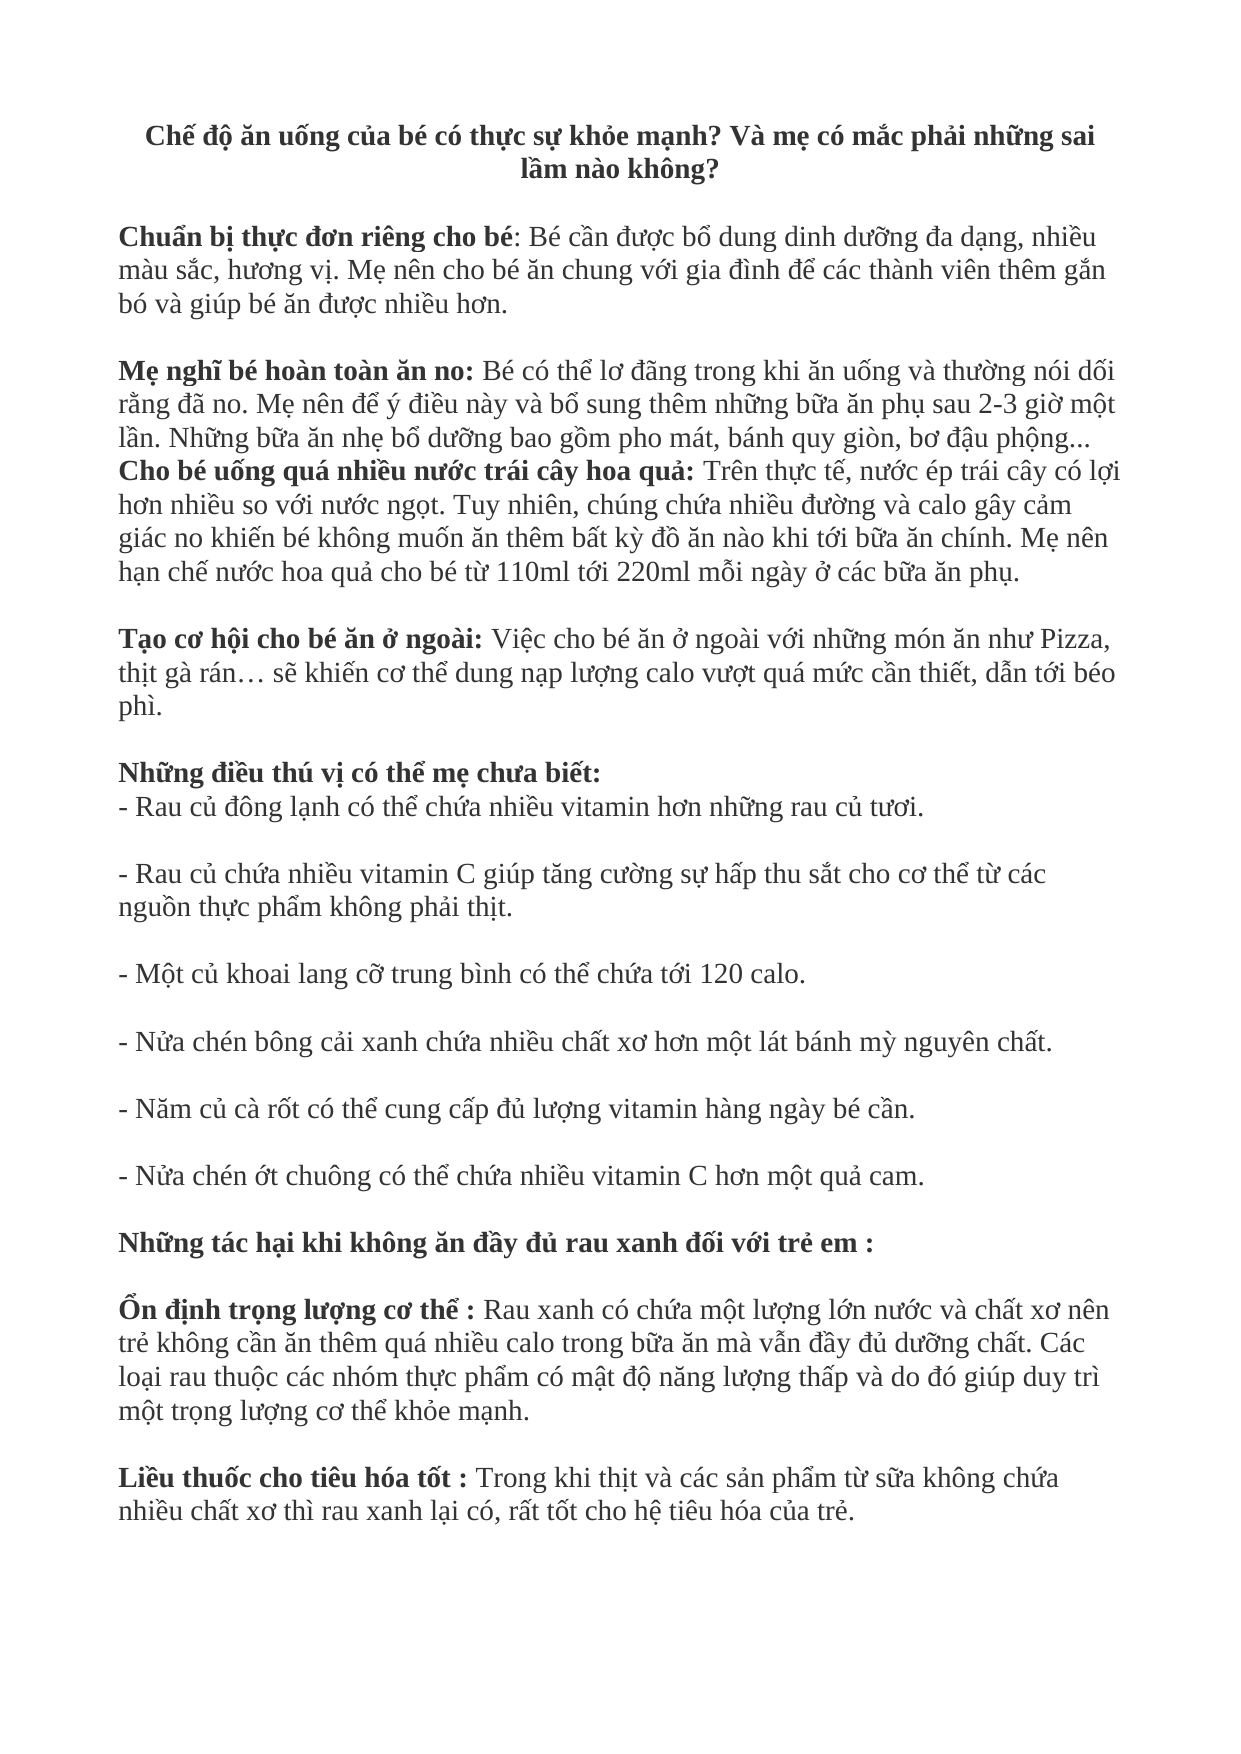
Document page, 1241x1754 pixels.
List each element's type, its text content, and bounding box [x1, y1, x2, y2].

text Chuẩn bị thực đơn riêng cho bé: Bé cần được bổ dung dinh dưỡng đa dạng, nhiều màu sắc, hương vị. Mẹ nên cho bé ăn chung với gia đình để các thành viên thêm gắn bó và giúp bé ăn được nhiều hơn. Mẹ nghĩ bé hoàn toàn ăn no: Bé có thể lơ đãng trong khi ăn uống và thường nói dối rằng đã no. Mẹ nên để ý điều này và bổ sung thêm những bữa ăn phụ sau 2-3 giờ một lần. Những bữa ăn nhẹ bổ dưỡng bao gồm pho mát, bánh quy giòn, bơ đậu phộng... Cho bé uống quá nhiều nước trái cây hoa quả: Trên thực tế, nước ép trái cây có lợi hơn nhiều so với nước ngọt. Tuy nhiên, chúng chứa nhiều đường và calo gây cảm giác no khiến bé không muốn ăn thêm bất kỳ đồ ăn nào khi tới bữa ăn chính. Mẹ nên hạn chế nước hoa quả cho bé từ 110ml tới 220ml mỗi ngày ở các bữa ăn phụ. Tạo cơ hội cho bé ăn ở ngoài: Việc cho bé ăn ở ngoài với những món ăn như Pizza, thịt gà rán… sẽ khiến cơ thể dung nạp lượng calo vượt quá mức cần thiết, dẫn tới béo phì. [118, 185, 1122, 755]
text Những điều thú vị có thể mẹ chưa biết: [118, 755, 1122, 789]
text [118, 1258, 1122, 1560]
text Chế độ ăn uống của bé có thực sự khỏe mạnh? Và mẹ có mắc phải những sai lầm nào không? [118, 118, 1122, 185]
text Những tác hại khi không ăn đầy đủ rau xanh đối với trẻ em : [118, 1225, 1122, 1258]
text - Rau củ đông lạnh có thể chứa nhiều vitamin hơn những rau củ tươi. - Rau củ chứa nhiều vitamin C giúp tăng cường sự hấp thu sắt cho cơ thể từ các nguồn thực phẩm không phải thịt. - Một củ khoai lang cỡ trung bình có thể chứa tới 120 calo. - Nửa chén bông cải xanh chứa nhiều chất xơ hơn một lát bánh mỳ nguyên chất. - Năm củ cà rốt có thể cung cấp đủ lượng vitamin hàng ngày bé cần. - Nửa chén ớt chuông có thể chứa nhiều vitamin C hơn một quả cam. [118, 789, 1122, 1225]
